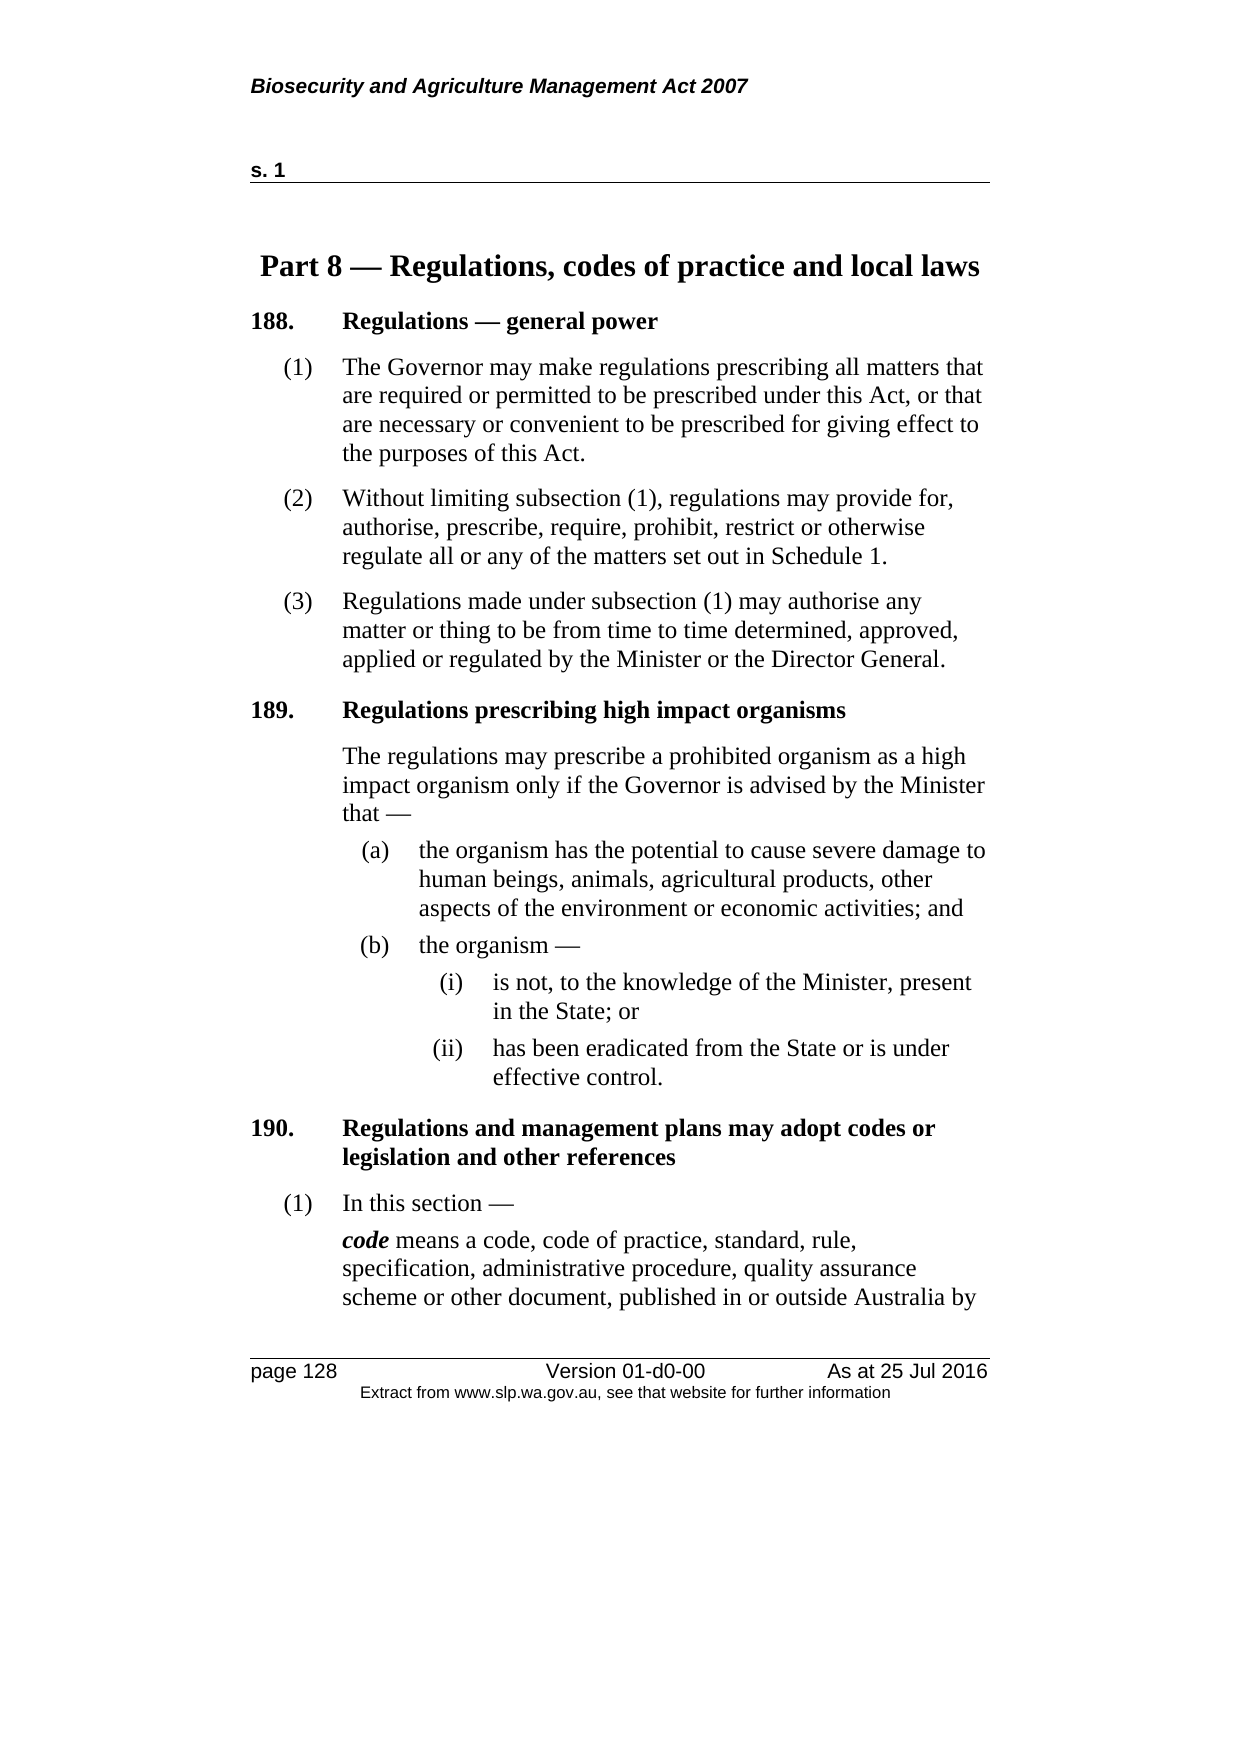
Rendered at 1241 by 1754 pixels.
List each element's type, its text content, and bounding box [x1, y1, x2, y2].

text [250, 1225, 990, 1311]
text (a) the organism has the potential to cause severe damage to human beings, animals, agricultural products, other aspects of the environment or economic activities; and [250, 836, 990, 922]
subtitle 189. Regulations prescribing high impact organisms [250, 696, 990, 724]
text (ii) has been eradicated from the State or is under effective control. [250, 1033, 990, 1091]
text (3) Regulations made under subsection (1) may authorise any matter or thing to be from time to time determined, approved, applied or regulated by the Minister or the Director General. [250, 586, 990, 673]
text (i) is not, to the knowledge of the Minister, present in the State; or [250, 967, 990, 1025]
subtitle Part 8 — Regulations, codes of practice and local laws [250, 247, 990, 283]
text (b) the organism — [250, 930, 990, 959]
subtitle 188. Regulations — general power [250, 306, 990, 335]
subtitle 190. Regulations and management plans may adopt codes or legislation and other references [250, 1113, 990, 1171]
text The regulations may prescribe a prohibited organism as a high impact organism only if the Governor is advised by the Minister that — [250, 741, 990, 827]
text (1) In this section — [250, 1188, 990, 1216]
text (2) Without limiting subsection (1), regulations may provide for, authorise, prescribe, require, prohibit, restrict or otherwise regulate all or any of the matters set out in Schedule 1. [250, 483, 990, 570]
text (1) The Governor may make regulations prescribing all matters that are required or permitted to be prescribed under this Act, or that are necessary or convenient to be prescribed for giving effect to the purposes of this Act. [250, 352, 990, 467]
